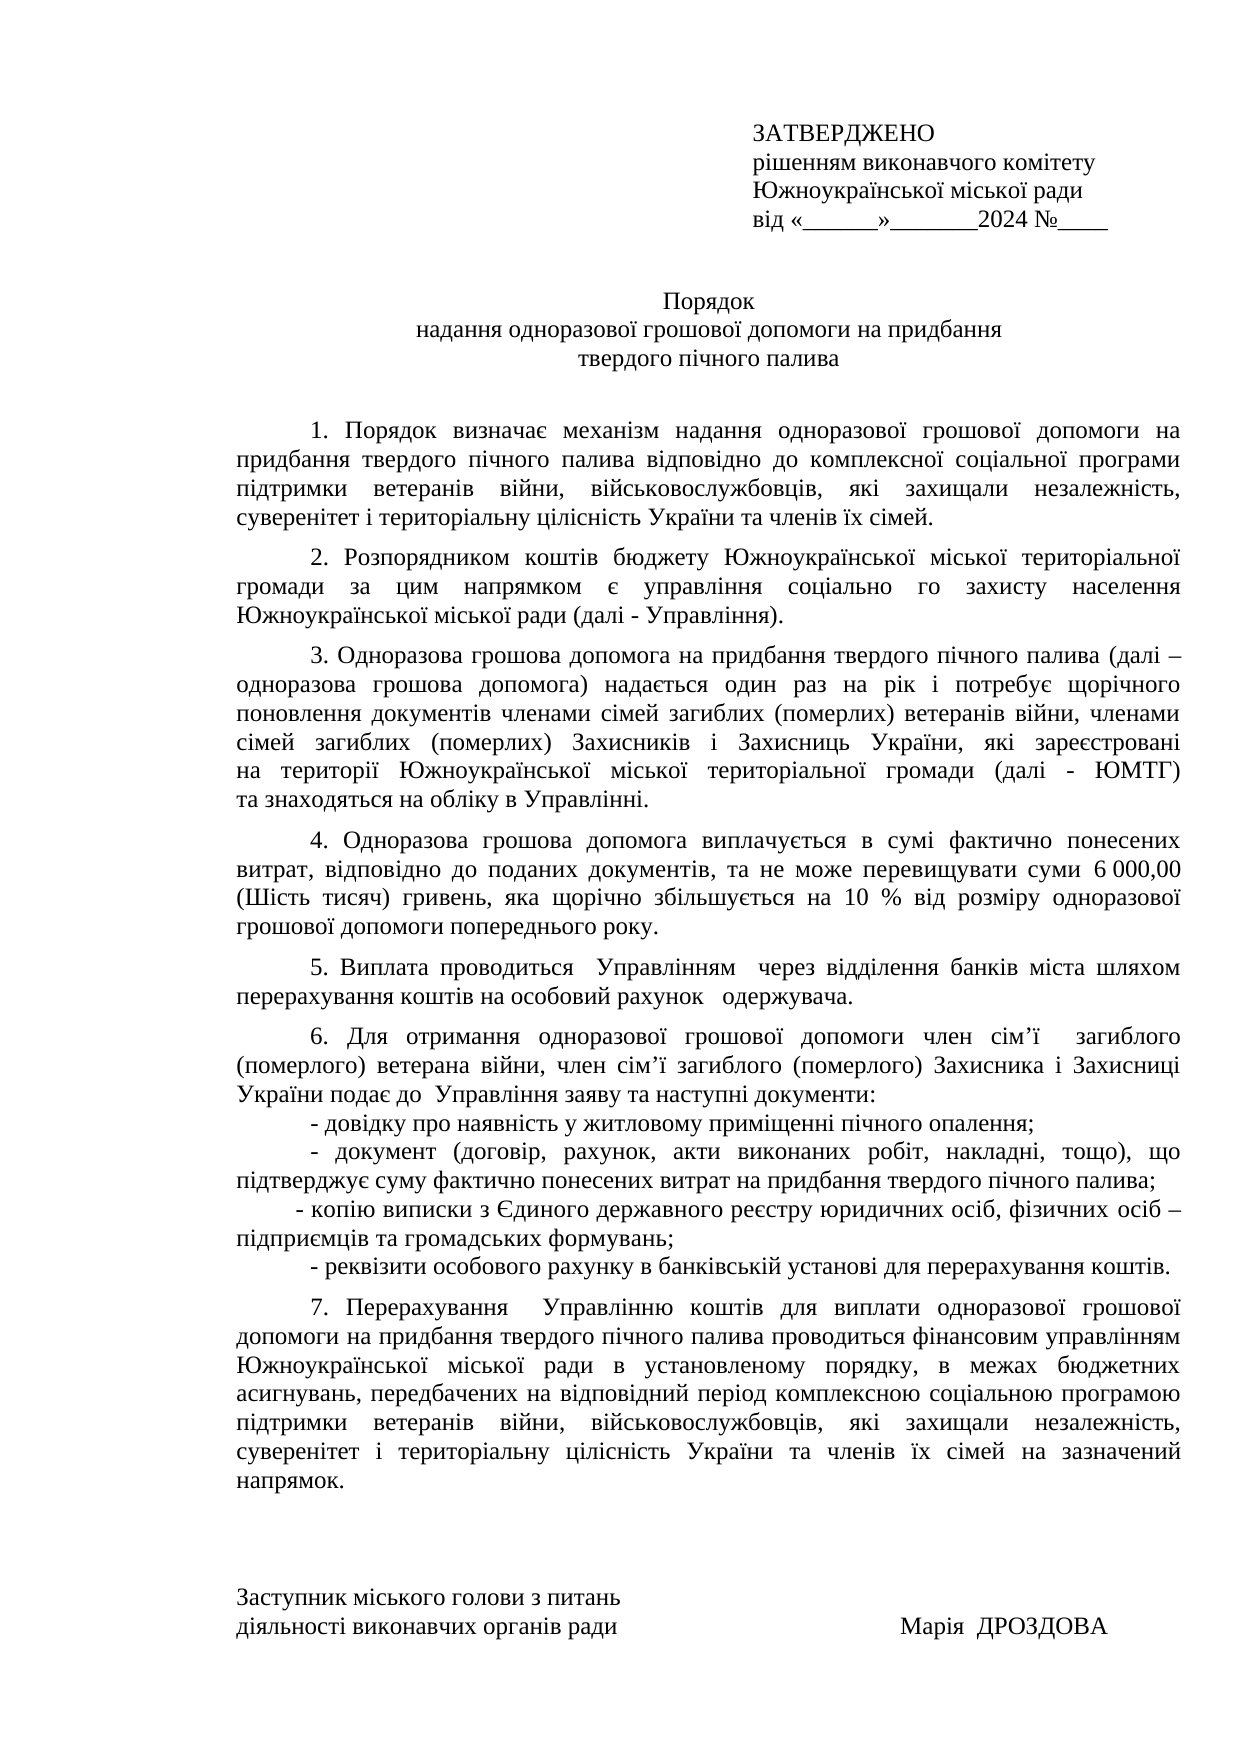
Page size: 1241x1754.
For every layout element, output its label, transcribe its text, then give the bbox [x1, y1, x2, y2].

text 7. Перерахування Управлінню коштів для виплати одноразової грошової допомоги на придбання твердого пічного палива проводиться фінансовим управлінням Южноукраїнської міської ради в установленому порядку, в межах бюджетних асигнувань, передбачених на відповідний період комплексною соціальною програмою підтримки ветеранів війни, військовослужбовців, які захищали незалежність, суверенітет і територіальну цілісність України та членів їх сімей на зазначений напрямок. [236, 1292, 1181, 1493]
text 5. Виплата проводиться Управлінням через відділення банків міста шляхом перерахування коштів на особовий рахунок одержувача. [236, 952, 1181, 1009]
text Порядок [236, 286, 1181, 314]
text твердого пічного палива [236, 343, 1181, 372]
text 1. Порядок визначає механізм надання одноразової грошової допомоги на придбання твердого пічного палива відповідно до комплексної соціальної програми підтримки ветеранів війни, військовослужбовців, які захищали незалежність, суверенітет і територіальну цілісність України та членів їх сімей. [236, 415, 1181, 530]
text ЗАТВЕРДЖЕНО [752, 118, 1181, 147]
text - довідку про наявність у житловому приміщенні пічного опалення; [236, 1108, 1181, 1136]
text 4. Одноразова грошова допомога виплачується в сумі фактично понесених витрат, відповідно до поданих документів, та не може перевищувати суми 6 000,00 (Шість тисяч) гривень, яка щорічно збільшується на 10 % від розміру одноразової грошової допомоги попереднього року. [236, 825, 1181, 940]
text рішенням виконавчого комітету [236, 147, 1181, 176]
text - документ (договір, рахунок, акти виконаних робіт, накладні, тощо), що підтверджує суму фактично понесених витрат на придбання твердого пічного палива; [236, 1136, 1181, 1194]
text 2. Розпорядником коштів бюджету Южноукраїнської міської територіальної громади за цим напрямком є управління соціально го захисту населення Южноукраїнської міської ради (далі - Управління). [236, 542, 1181, 628]
text 6. Для отримання одноразової грошової допомоги член сім’ї загиблого (померлого) ветерана війни, член сім’ї загиблого (померлого) Захисника і Захисниці України подає до Управління заяву та наступні документи: [236, 1021, 1181, 1108]
text надання одноразової грошової допомоги на придбання [236, 314, 1181, 343]
text діяльності виконавчих органів ради Марія ДРОЗДОВА [236, 1611, 1181, 1640]
text Заступник міського голови з питань [236, 1582, 1181, 1611]
text - реквізити особового рахунку в банківській установі для перерахування коштів. [236, 1251, 1181, 1280]
text Южноукраїнської міської ради від «______»_______2024 №____ [236, 176, 1181, 233]
text 3. Одноразова грошова допомога на придбання твердого пічного палива (далі – одноразова грошова допомога) надається один раз на рік і потребує щорічного поновлення документів членами сімей загиблих (померлих) ветеранів війни, членами сімей загиблих (померлих) Захисників і Захисниць України, які зареєстровані на території Южноукраїнської міської територіальної громади (далі - ЮМТГ) та знаходяться на обліку в Управлінні. [236, 641, 1181, 813]
text - копію виписки з Єдиного державного реєстру юридичних осіб, фізичних осіб – підприємців та громадських формувань; [236, 1194, 1181, 1251]
